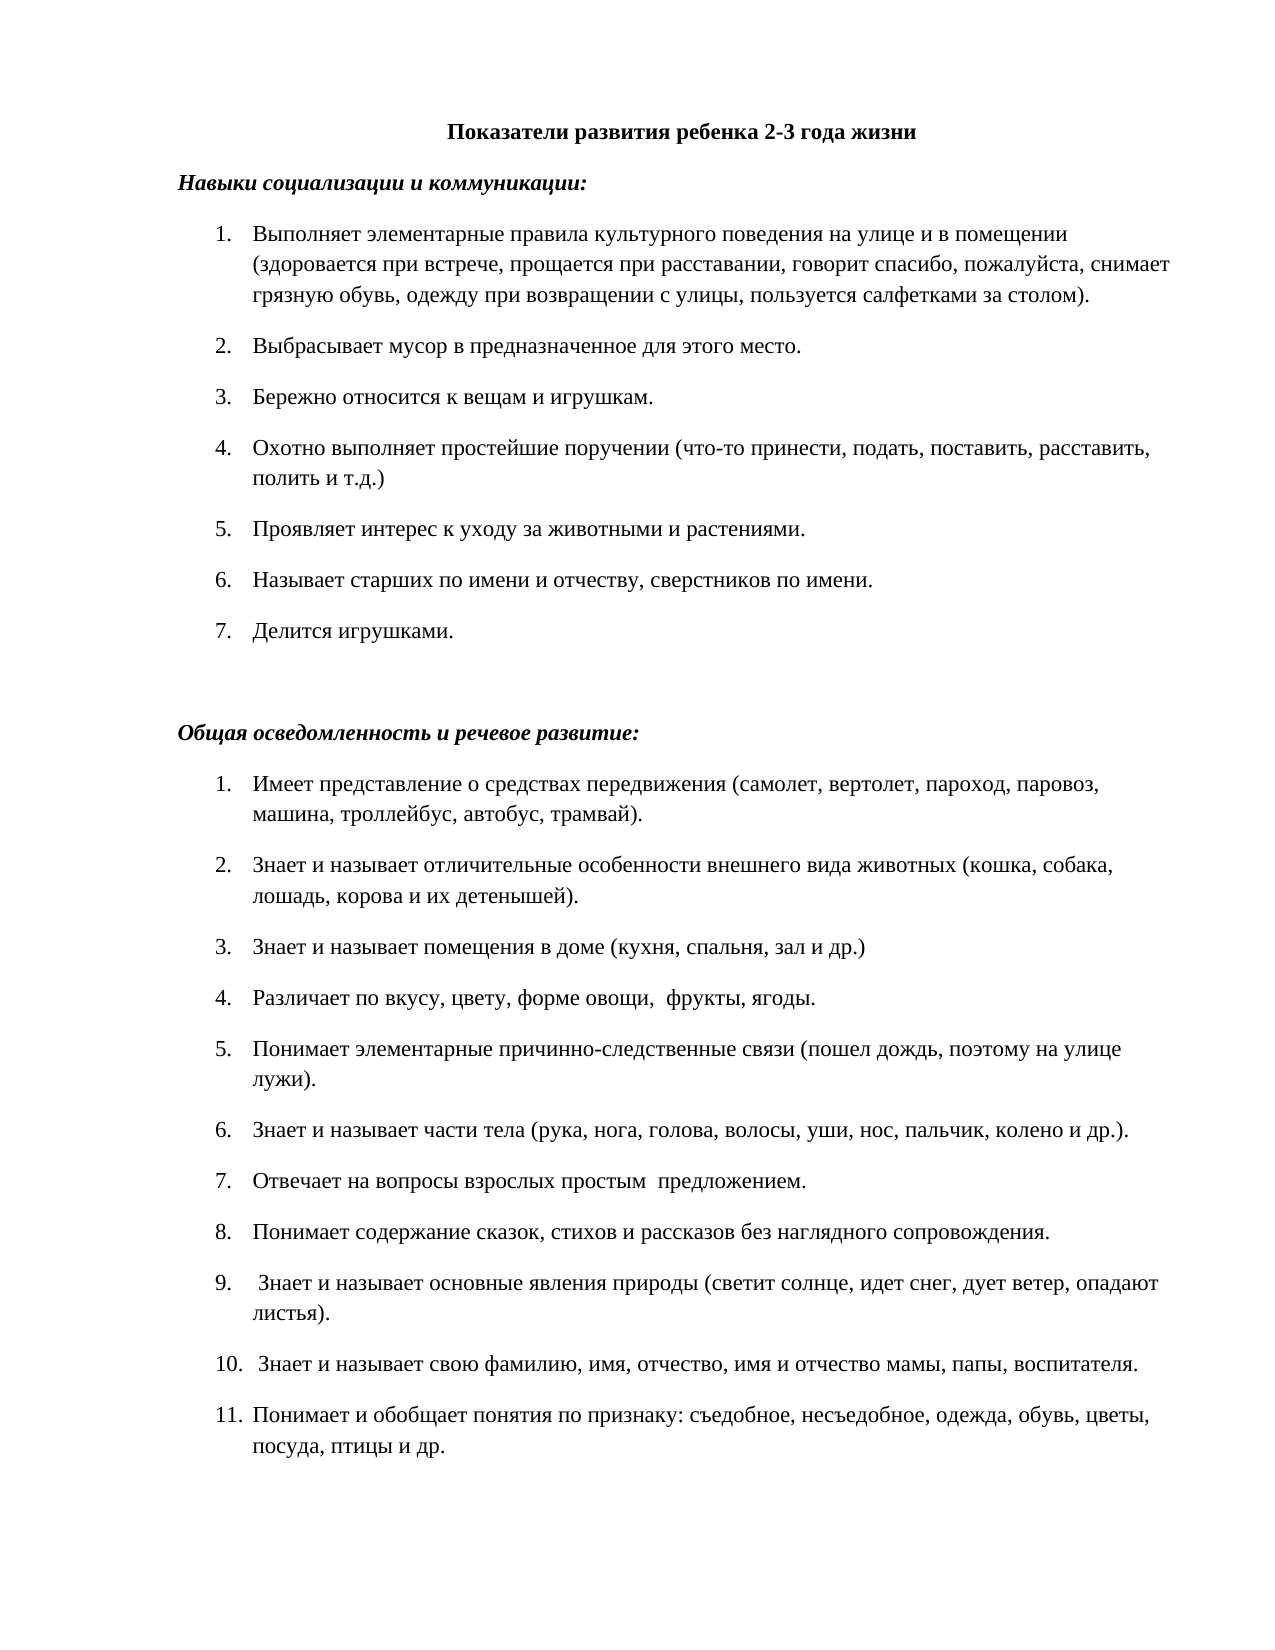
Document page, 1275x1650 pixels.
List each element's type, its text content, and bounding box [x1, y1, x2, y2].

list Знает и называет свою фамилию, имя, отчество, имя и отчество мамы, папы, воспитателя. [215, 1350, 1186, 1377]
list Отвечает на вопросы взрослых простым предложением. [215, 1167, 1186, 1193]
list Понимает содержание сказок, стихов и рассказов без наглядного сопровождения. [215, 1218, 1186, 1244]
list Знает и называет помещения в доме (кухня, спальня, зал и др.) [215, 933, 1186, 959]
list Понимает и обобщает понятия по признаку: съедобное, несъедобное, одежда, обувь, цветы, посуда, птицы и др. [215, 1401, 1186, 1458]
list Делится игрушками. [215, 617, 1186, 643]
list Бережно относится к вещам и игрушкам. [215, 383, 1186, 409]
text Навыки социализации и коммуникации: [177, 169, 1186, 196]
list Имеет представление о средствах передвижения (самолет, вертолет, пароход, паровоз, машина, троллейбус, автобус, трамвай). [215, 770, 1186, 827]
list Охотно выполняет простейшие поручении (что-то принести, подать, поставить, расставить, полить и т.д.) [215, 434, 1186, 490]
list Различает по вкусу, цвету, форме овощи, фрукты, ягоды. [215, 984, 1186, 1010]
text Показатели развития ребенка 2-3 года жизни [177, 118, 1186, 144]
text Общая осведомленность и речевое развитие: [177, 719, 1186, 746]
list Выполняет элементарные правила культурного поведения на улице и в помещении (здоровается при встрече, прощается при расставании, говорит спасибо, пожалуйста, снимает грязную обувь, одежду при возвращении с улицы, пользуется салфетками за столом). [215, 220, 1186, 307]
list Проявляет интерес к уходу за животными и растениями. [215, 515, 1186, 541]
list Знает и называет отличительные особенности внешнего вида животных (кошка, собака, лошадь, корова и их детенышей). [215, 851, 1186, 908]
list Выбрасывает мусор в предназначенное для этого место. [215, 332, 1186, 358]
list Называет старших по имени и отчеству, сверстников по имени. [215, 566, 1186, 592]
list Знает и называет части тела (рука, нога, голова, волосы, уши, нос, пальчик, колено и др.). [215, 1116, 1186, 1142]
list Знает и называет основные явления природы (светит солнце, идет снег, дует ветер, опадают листья). [215, 1269, 1186, 1326]
list Понимает элементарные причинно-следственные связи (пошел дождь, поэтому на улице лужи). [215, 1035, 1186, 1091]
